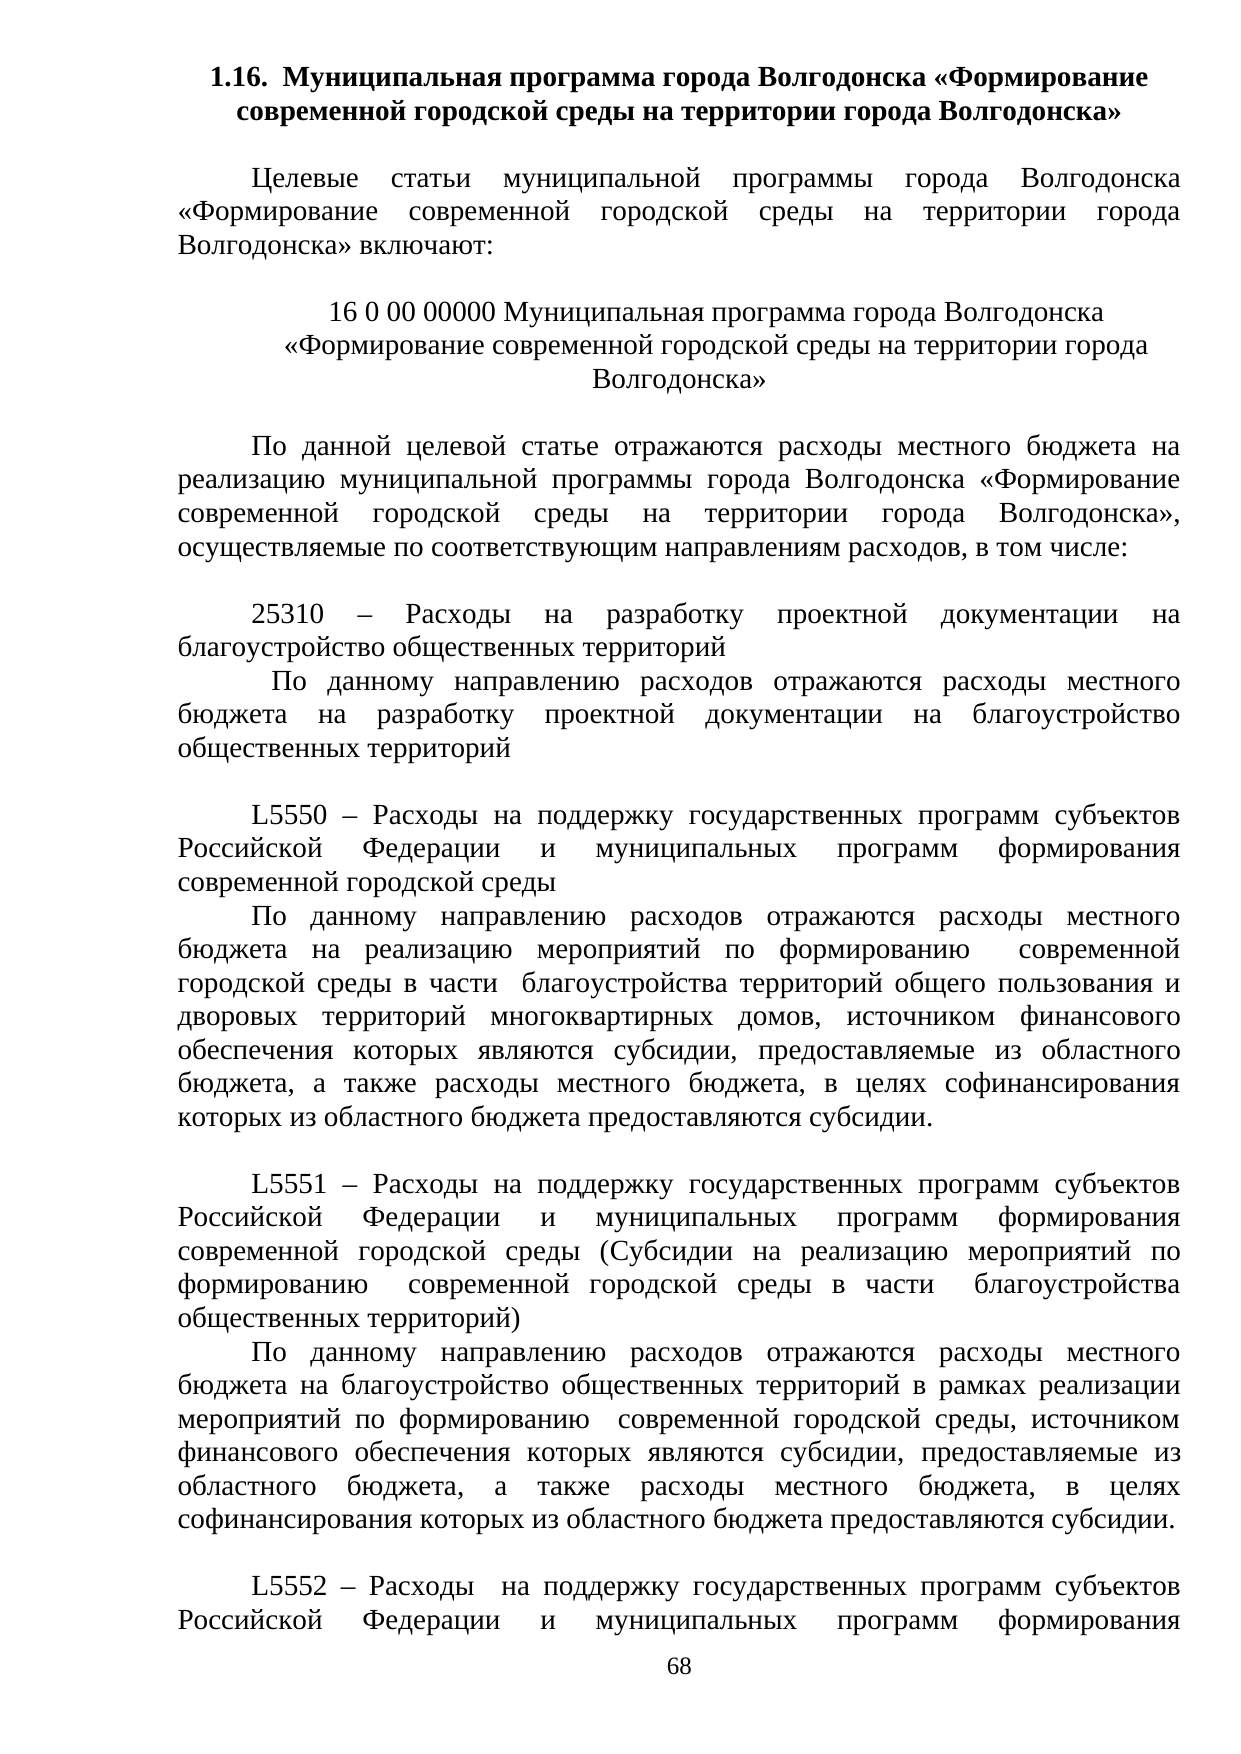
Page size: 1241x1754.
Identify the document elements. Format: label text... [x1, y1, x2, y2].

text 16 0 00 00000 Муниципальная программа города Волгодонска [177, 294, 1181, 327]
text По данному направлению расходов отражаются расходы местного бюджета на благоустройство общественных территорий в рамках реализации мероприятий по формированию современной городской среды, источником финансового обеспечения которых являются субсидии, предоставляемые из областного бюджета, а также расходы местного бюджета, в целях софинансирования которых из областного бюджета предоставляются субсидии. [177, 1334, 1181, 1535]
text По данной целевой статье отражаются расходы местного бюджета на реализацию муниципальной программы города Волгодонска «Формирование современной городской среды на территории города Волгодонска», осуществляемые по соответствующим направлениям расходов, в том числе: [177, 428, 1181, 562]
text L5550 – Расходы на поддержку государственных программ субъектов Российской Федерации и муниципальных программ формирования современной городской среды [177, 797, 1181, 898]
text 1.16. Муниципальная программа города Волгодонска «Формирование современной городской среды на территории города Волгодонска» [177, 59, 1181, 126]
text По данному направлению расходов отражаются расходы местного бюджета на разработку проектной документации на благоустройство общественных территорий [177, 663, 1181, 763]
text Целевые статьи муниципальной программы города Волгодонска «Формирование современной городской среды на территории города Волгодонска» включают: [177, 160, 1181, 260]
text L5551 – Расходы на поддержку государственных программ субъектов Российской Федерации и муниципальных программ формирования современной городской среды (Субсидии на реализацию мероприятий по формированию современной городской среды в части благоустройства общественных территорий) [177, 1166, 1181, 1334]
text 25310 – Расходы на разработку проектной документации на благоустройство общественных территорий [177, 596, 1181, 663]
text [177, 1568, 1181, 1636]
text «Формирование современной городской среды на территории города Волгодонска» [177, 327, 1181, 394]
text По данному направлению расходов отражаются расходы местного бюджета на реализацию мероприятий по формированию современной городской среды в части благоустройства территорий общего пользования и дворовых территорий многоквартирных домов, источником финансового обеспечения которых являются субсидии, предоставляемые из областного бюджета, а также расходы местного бюджета, в целях софинансирования которых из областного бюджета предоставляются субсидии. [177, 898, 1181, 1132]
